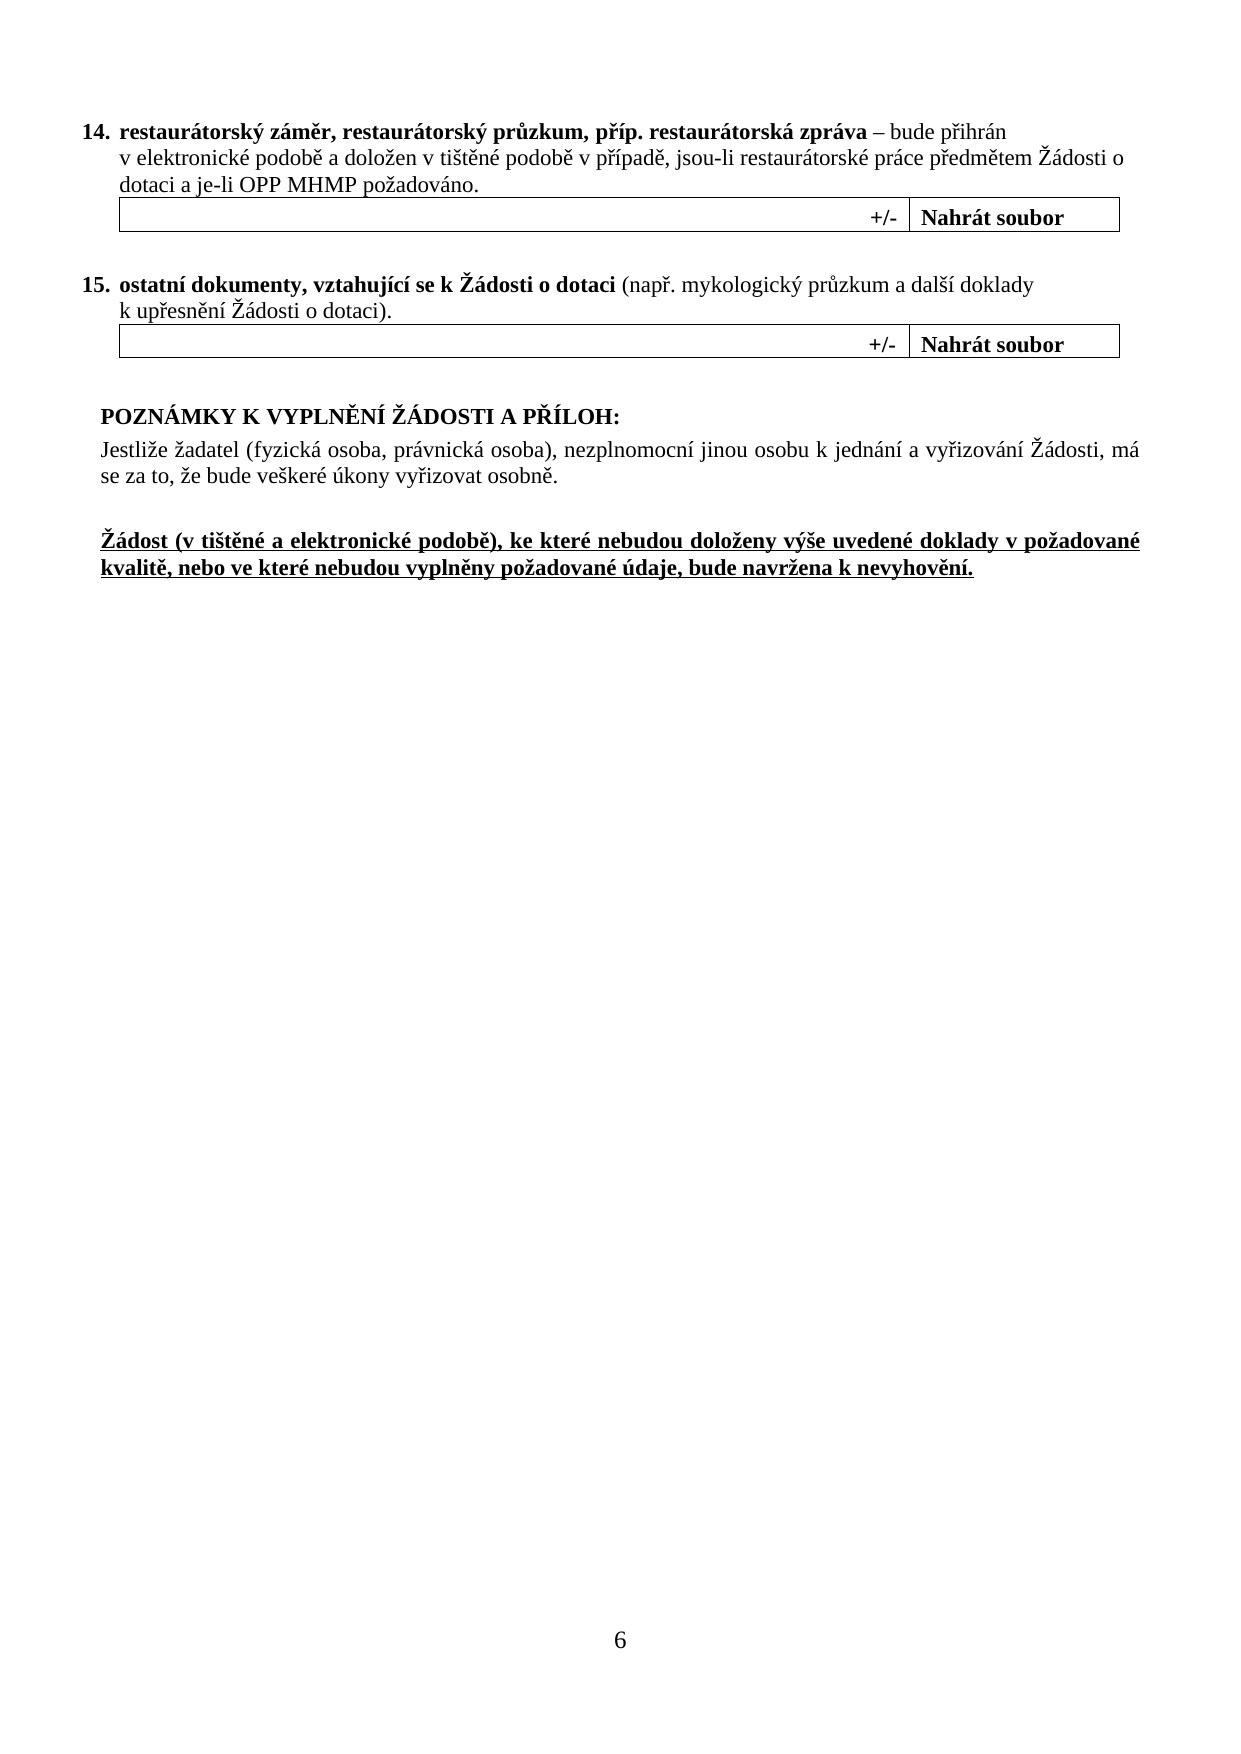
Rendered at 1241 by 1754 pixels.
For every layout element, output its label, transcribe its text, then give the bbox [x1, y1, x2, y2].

table_header Nahrát soubor [910, 325, 1119, 357]
table_header Nahrát soubor [910, 198, 1119, 231]
text POZNÁMKY K VYPLNĚNÍ ŽÁDOSTI A PŘÍLOH: [100, 403, 1140, 429]
text Jestliže žadatel (fyzická osoba, právnická osoba), nezplnomocní jinou osobu k jednání a vyřizování Žádosti, má se za to, že bude veškeré úkony vyřizovat osobně. [100, 436, 1140, 488]
table_header +/- [120, 198, 909, 231]
list ostatní dokumenty, vztahující se k Žádosti o dotaci (např. mykologický průzkum a další doklady k upřesnění Žádosti o dotaci). [82, 271, 1140, 323]
list restaurátorský záměr, restaurátorský průzkum, příp. restaurátorská zpráva – bude přihrán v elektronické podobě a doložen v tištěné podobě v případě, jsou-li restaurátorské práce předmětem Žádosti o dotaci a je-li OPP MHMP požadováno. [82, 118, 1140, 197]
table_header +/- [120, 325, 909, 357]
text Žádost (v tištěné a elektronické podobě), ke které nebudou doloženy výše uvedené doklady v požadované kvalitě, nebo ve které nebudou vyplněny požadované údaje, bude navržena k nevyhovění. [100, 551, 1140, 580]
text Žádost (v tištěné a elektronické podobě), ke které nebudou doloženy výše uvedené doklady v požadované kvalitě, nebo ve které nebudou vyplněny požadované údaje, bude navržena k nevyhovění. [100, 527, 1140, 550]
